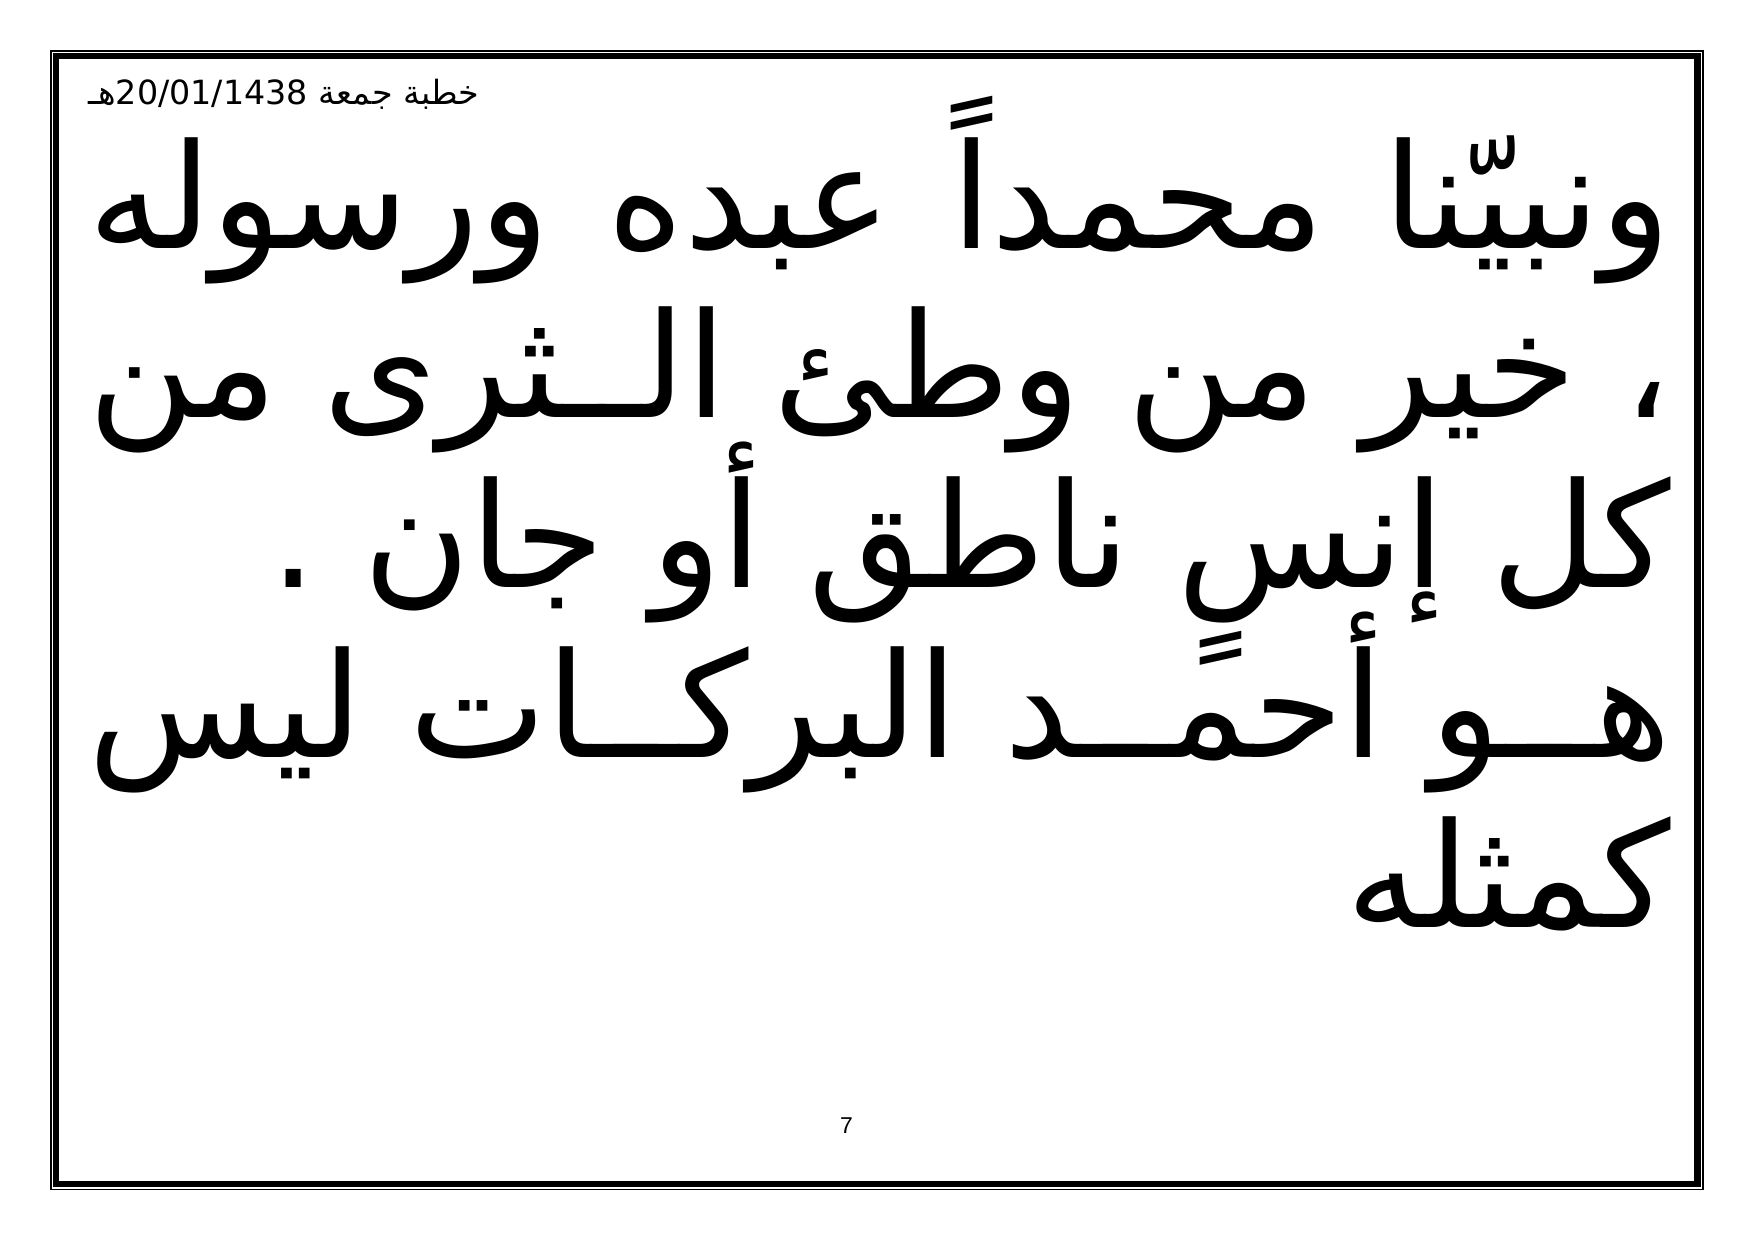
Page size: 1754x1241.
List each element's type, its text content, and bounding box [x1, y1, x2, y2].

text هو أحمد البركات ليس كمثله [89, 622, 1671, 962]
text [89, 113, 1671, 622]
